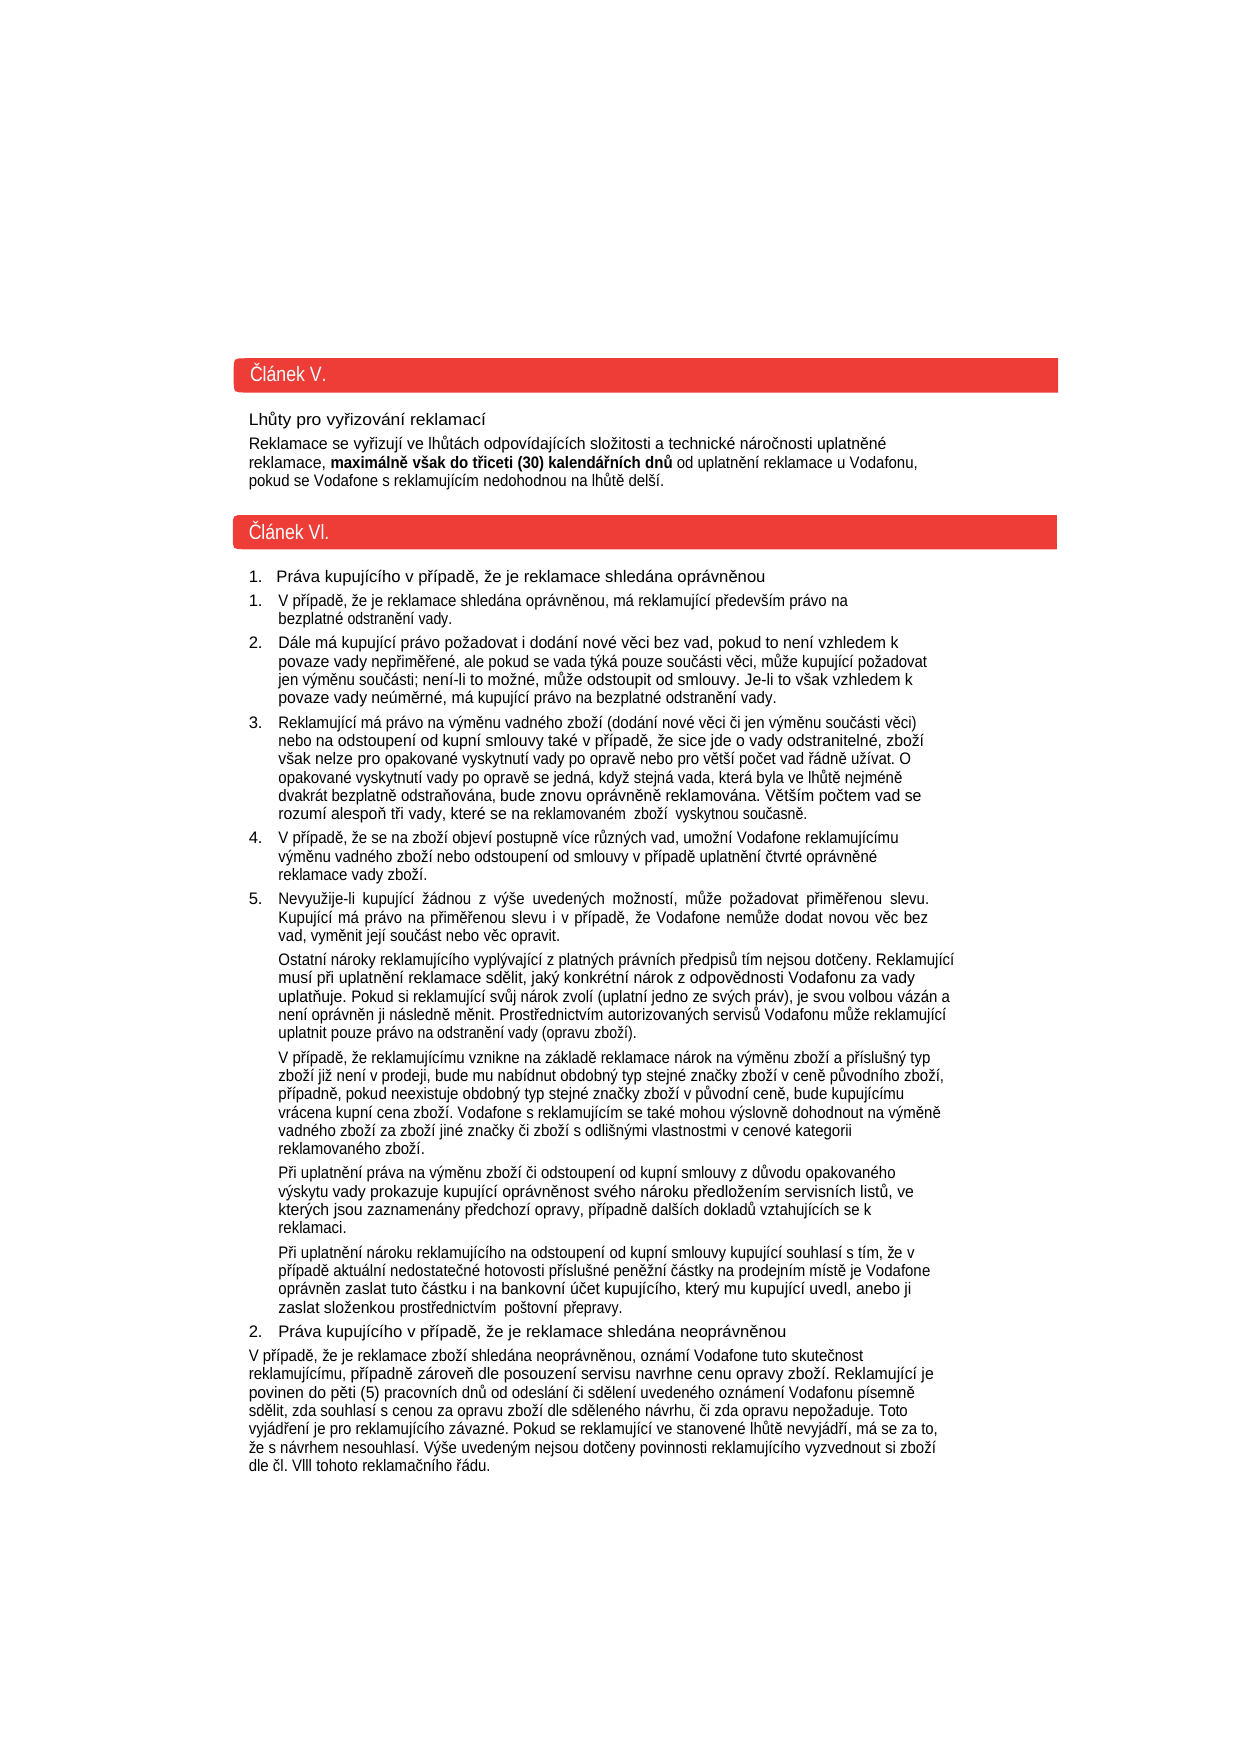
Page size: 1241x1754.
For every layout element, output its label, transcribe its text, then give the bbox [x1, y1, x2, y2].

text Při uplatnění nároku reklamujícího na odstoupení od kupní smlouvy kupující souhlasí s tím, že v případě aktuální nedostatečné hotovosti příslušné peněžní částky na prodejním místě je Vodafone oprávněn zaslat tuto částku i na bankovní účet kupujícího, který mu kupující uvedl, anebo ji zaslat složenkou prostřednictvím poštovní přepravy. [278, 1243, 944, 1317]
list Reklamující má právo na výměnu vadného zboží (dodání nové věci či jen výměnu součásti věci) nebo na odstoupení od kupní smlouvy také v případě, že sice jde o vady odstranitelné, zboží však nelze pro opakované vyskytnutí vady po opravě nebo pro větší počet vad řádně užívat. O opakované vyskytnutí vady po opravě se jedná, když stejná vada, která byla ve lhůtě nejméně dvakrát bezplatně odstraňována, bude znovu oprávněně reklamována. Větším počtem vad se rozumí alespoň tři vady, které se na reklamovaném zboží vyskytnou současně. [248, 713, 945, 823]
text Reklamace se vyřizují ve lhůtách odpovídajících složitosti a technické náročnosti uplatněné reklamace, maximálně však do třiceti (30) kalendářních dnů od uplatnění reklamace u Vodafonu, pokud se Vodafone s reklamujícím nedohodnou na lhůtě delší. [248, 435, 952, 490]
list Nevyužije-li kupující žádnou z výše uvedených možností, může požadovat přiměřenou slevu. Kupující má právo na přiměřenou slevu i v případě, že Vodafone nemůže dodat novou věc bez vad, vyměnit její součást nebo věc opravit. [248, 890, 929, 945]
list Práva kupujícího v případě, že je reklamace shledána neoprávněnou [248, 1322, 1069, 1341]
text Ostatní nároky reklamujícího vyplývající z platných právních předpisů tím nejsou dotčeny. Reklamující musí při uplatnění reklamace sdělit, jaký konkrétní nárok z odpovědnosti Vodafonu za vady uplatňuje. Pokud si reklamující svůj nárok zvolí (uplatní jedno ze svých práv), je svou volbou vázán a není oprávněn ji následně měnit. Prostřednictvím autorizovaných servisů Vodafonu může reklamující uplatnit pouze právo na odstranění vady (opravu zboží). [278, 951, 957, 1043]
list V případě, že se na zboží objeví postupně více různých vad, umožní Vodafone reklamujícímu výměnu vadného zboží nebo odstoupení od smlouvy v případě uplatnění čtvrté oprávněné reklamace vady zboží. [248, 829, 950, 884]
text 1. Práva kupujícího v případě, že je reklamace shledána oprávněnou [248, 527, 1069, 586]
list V případě, že je reklamace shledána oprávněnou, má reklamující především právo na bezplatné odstranění vady. [248, 592, 887, 628]
text V případě, že reklamujícímu vznikne na základě reklamace nárok na výměnu zboží a příslušný typ zboží již není v prodeji, bude mu nabídnut obdobný typ stejné značky zboží v ceně původního zboží, případně, pokud neexistuje obdobný typ stejné značky zboží v původní ceně, bude kupujícímu vrácena kupní cena zboží. Vodafone s reklamujícím se také mohou výslovně dohodnout na výměně vadného zboží za zboží jiné značky či zboží s odlišnými vlastnostmi v cenové kategorii reklamovaného zboží. [278, 1048, 947, 1158]
text Při uplatnění práva na výměnu zboží či odstoupení od kupní smlouvy z důvodu opakovaného výskytu vady prokazuje kupující oprávněnost svého nároku předložením servisních listů, ve kterých jsou zaznamenány předchozí opravy, případně dalších dokladů vztahujících se k reklamaci. [278, 1164, 927, 1238]
list Dále má kupující právo požadovat i dodání nové věci bez vad, pokud to není vzhledem k povaze vady nepřiměřené, ale pokud se vada týká pouze součásti věci, může kupující požadovat jen výměnu součásti; není-li to možné, může odstoupit od smlouvy. Je-li to však vzhledem k povaze vady neúměrné, má kupující právo na bezplatné odstranění vady. [248, 634, 949, 708]
text Lhůty pro vyřizování reklamací [248, 410, 1069, 429]
text V případě, že je reklamace zboží shledána neoprávněnou, oznámí Vodafone tuto skutečnost reklamujícímu, případně zároveň dle posouzení servisu navrhne cenu opravy zboží. Reklamující je povinen do pěti (5) pracovních dnů od odeslání či sdělení uvedeného oznámení Vodafonu písemně sdělit, zda souhlasí s cenou za opravu zboží dle sděleného návrhu, či zda opravu nepožaduje. Toto vyjádření je pro reklamujícího závazné. Pokud se reklamující ve stanovené lhůtě nevyjádří, má se za to, že s návrhem nesouhlasí. Výše uvedeným nejsou dotčeny povinnosti reklamujícího vyzvednout si zboží dle čl. Vlll tohoto reklamačního řádu. [248, 1347, 953, 1475]
